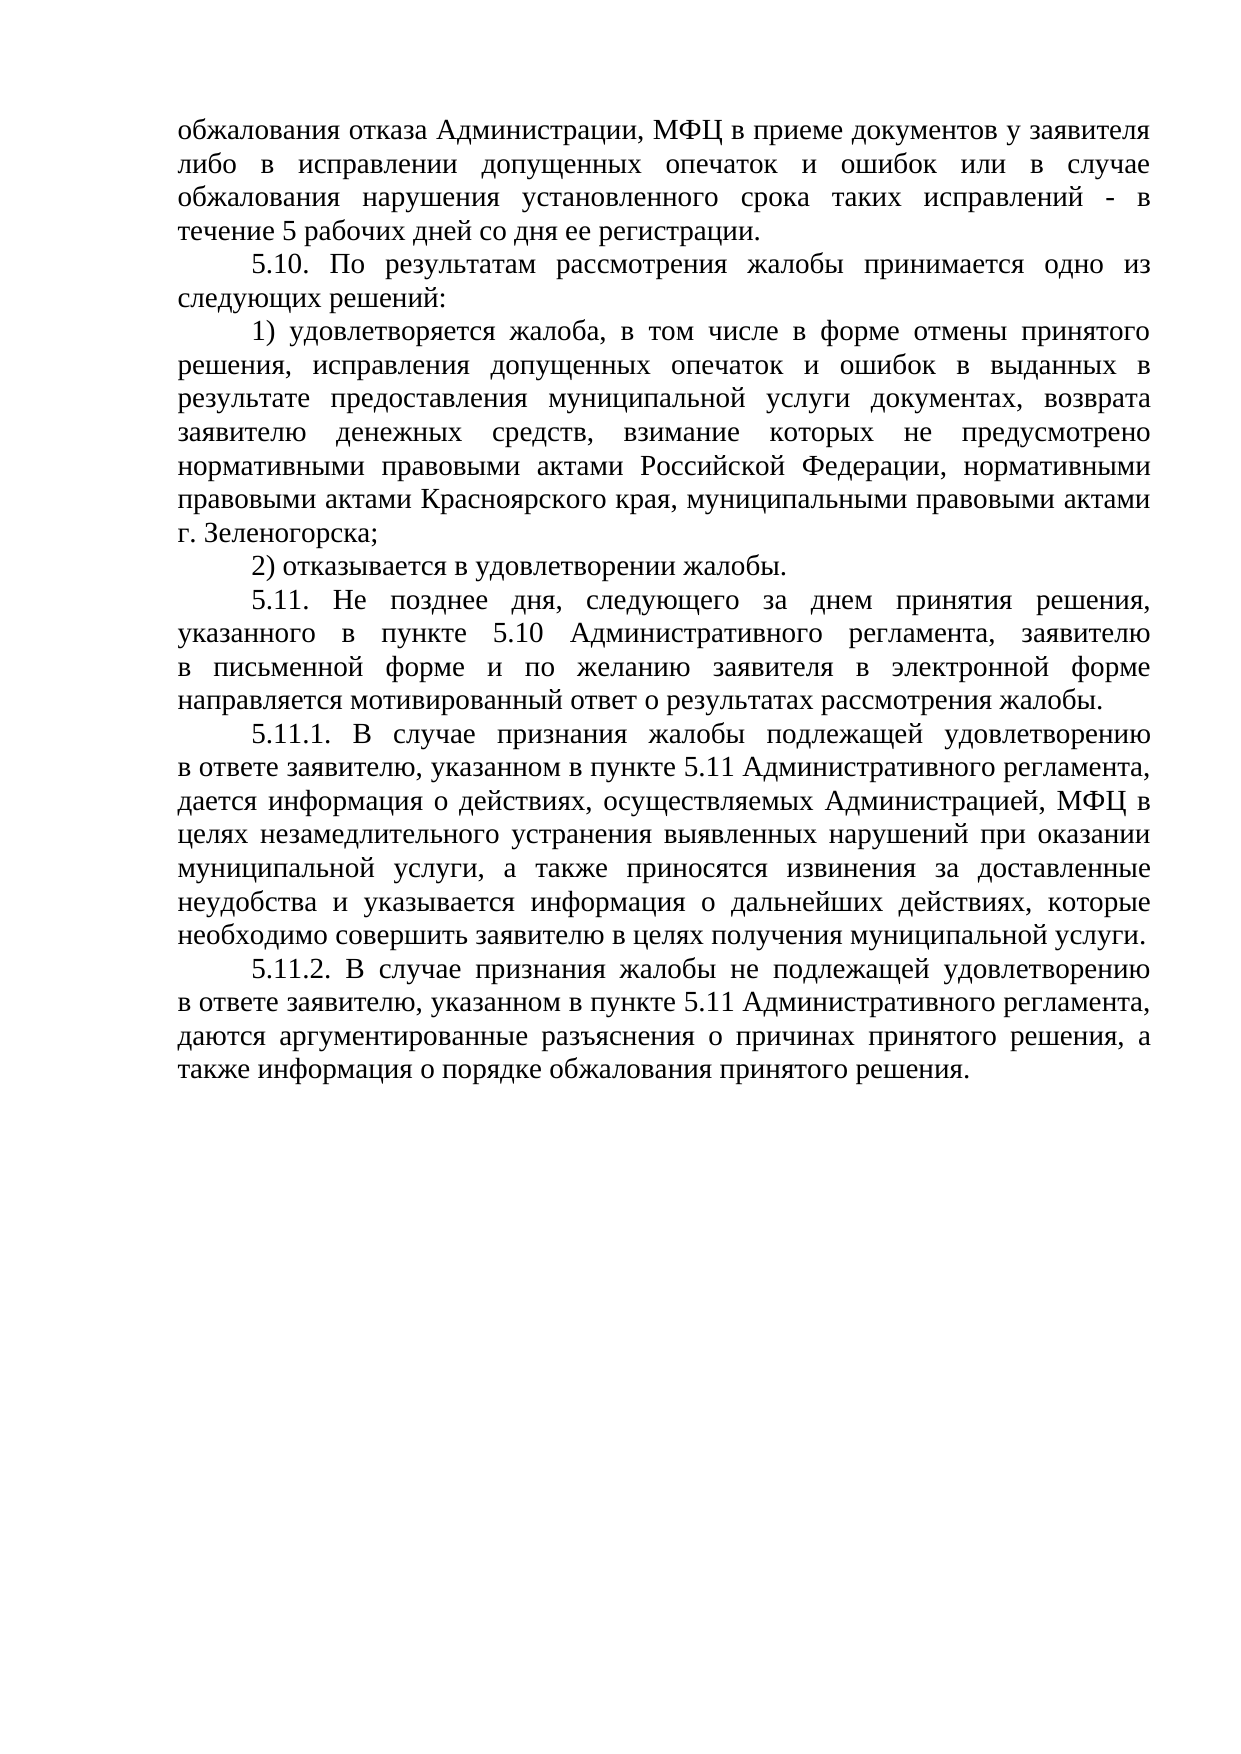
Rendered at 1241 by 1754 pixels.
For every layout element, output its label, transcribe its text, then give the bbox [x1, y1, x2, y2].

text 5.11. Не позднее дня, следующего за днем принятия решения, указанного в пункте 5.10 Административного регламента, заявителю в письменной форме и по желанию заявителя в электронной форме направляется мотивированный ответ о результатах рассмотрения жалобы. [177, 582, 1152, 716]
text 5.10. По результатам рассмотрения жалобы принимается одно из следующих решений: [177, 246, 1152, 313]
text 1) удовлетворяется жалоба, в том числе в форме отмены принятого решения, исправления допущенных опечаток и ошибок в выданных в результате предоставления муниципальной услуги документах, возврата заявителю денежных средств, взимание которых не предусмотрено нормативными правовыми актами Российской Федерации, нормативными правовыми актами Красноярского края, муниципальными правовыми актами г. Зеленогорска; [177, 313, 1152, 548]
text 5.11.1. В случае признания жалобы подлежащей удовлетворению в ответе заявителю, указанном в пункте 5.11 Административного регламента, дается информация о действиях, осуществляемых Администрацией, МФЦ в целях незамедлительного устранения выявленных нарушений при оказании муниципальной услуги, а также приносятся извинения за доставленные неудобства и указывается информация о дальнейших действиях, которые необходимо совершить заявителю в целях получения муниципальной услуги. [177, 716, 1152, 951]
text 5.11.2. В случае признания жалобы не подлежащей удовлетворению в ответе заявителю, указанном в пункте 5.11 Административного регламента, даются аргументированные разъяснения о причинах принятого решения, а также информация о порядке обжалования принятого решения. [177, 951, 1152, 1085]
text 2) отказывается в удовлетворении жалобы. [177, 548, 1152, 582]
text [177, 112, 1152, 246]
